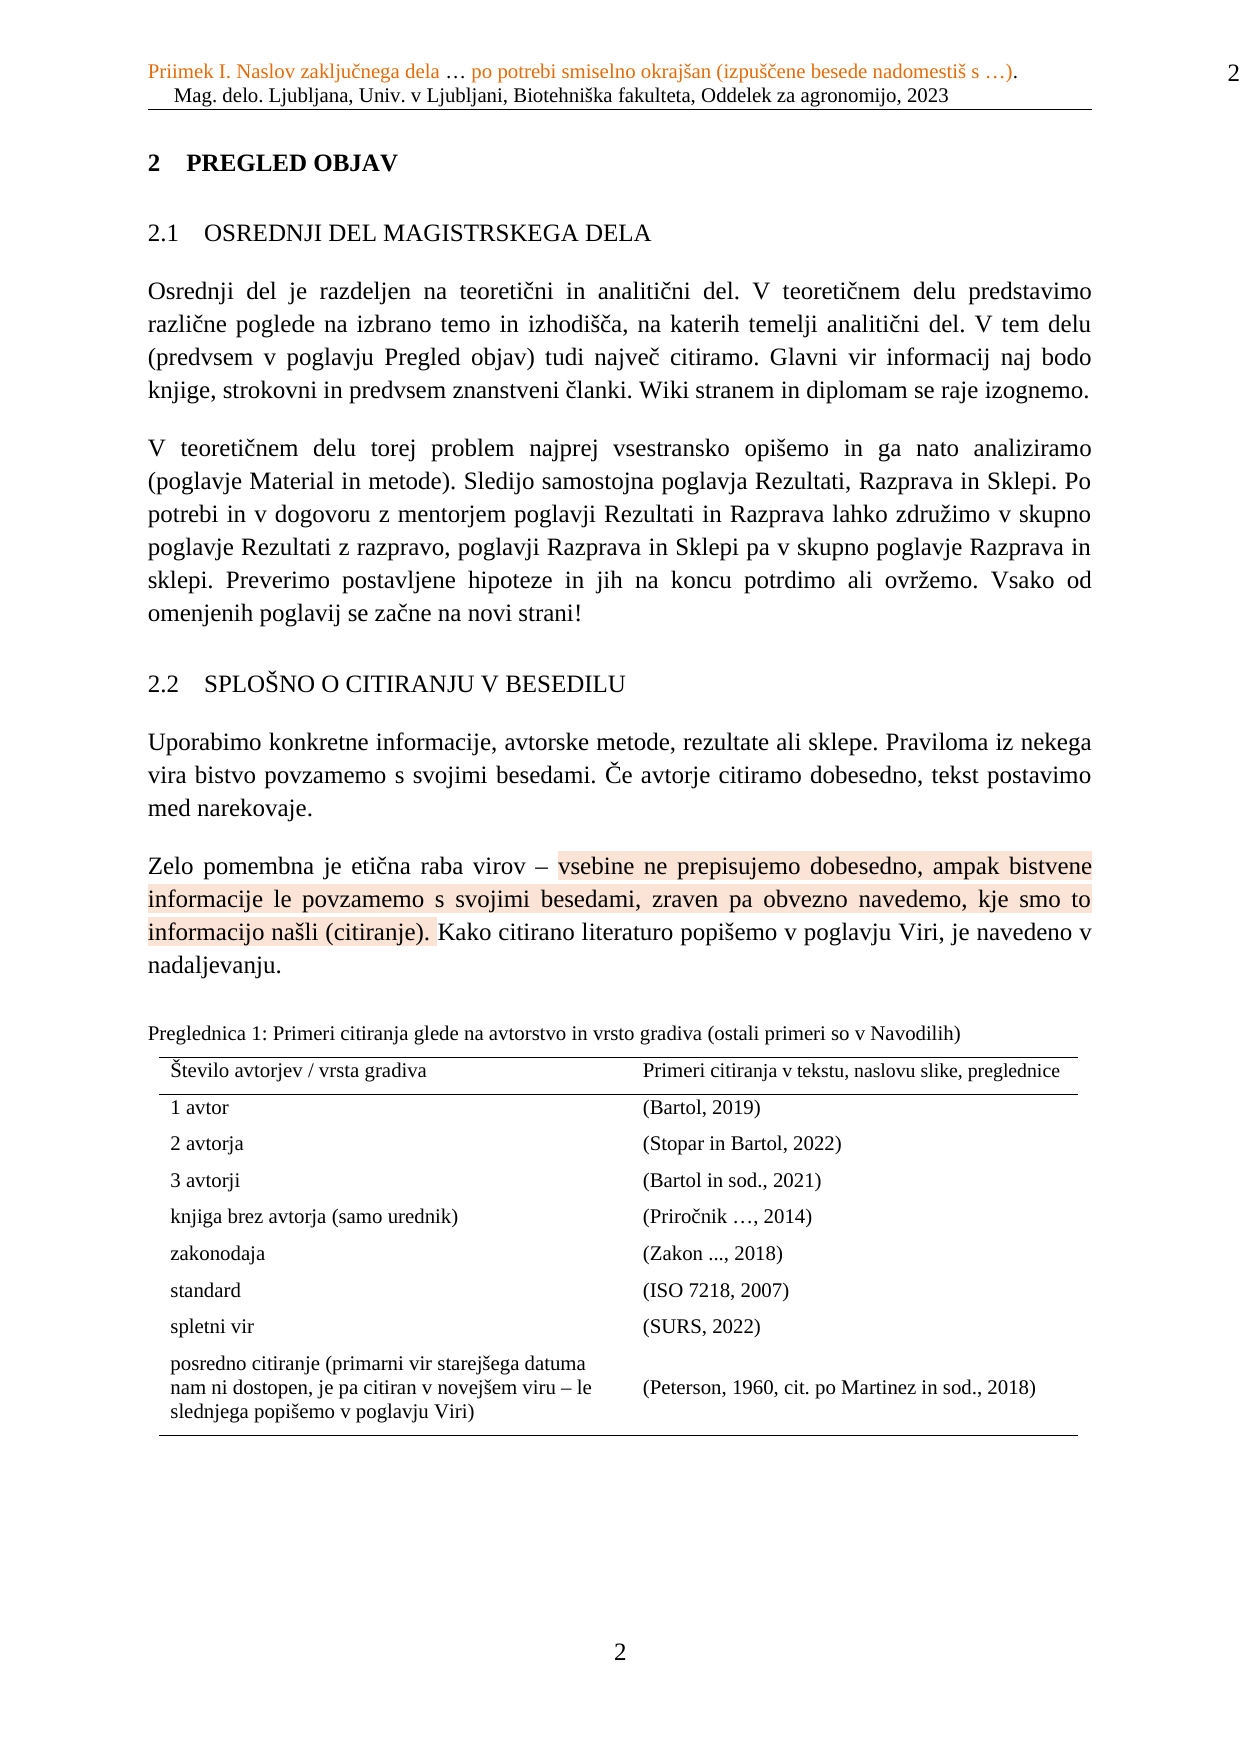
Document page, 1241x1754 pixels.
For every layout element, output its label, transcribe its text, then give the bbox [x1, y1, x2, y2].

table_cell 3 avtorji [159, 1168, 631, 1204]
table_cell posredno citiranje (primarni vir starejšega datuma nam ni dostopen, je pa citiran v novejšem viru – le slednjega popišemo v poglavju Viri) [159, 1351, 631, 1435]
subtitle PREGLED OBJAV [148, 148, 1092, 176]
table_cell knjiga brez avtorja (samo urednik) [159, 1205, 631, 1241]
subtitle OSREDNJI DEL MAGISTRSKEGA DELA [148, 218, 1092, 247]
table_cell (Priročnik …, 2014) [631, 1205, 1078, 1241]
table_cell standard [159, 1278, 631, 1314]
table_cell (Bartol in sod., 2021) [631, 1168, 1078, 1204]
table_cell zakonodaja [159, 1241, 631, 1278]
text Zelo pomembna je etična raba virov – vsebine ne prepisujemo dobesedno, ampak bistvene informacije le povzamemo s svojimi besedami, zraven pa obvezno navedemo, kje smo to informacijo našli (citiranje). Kako citirano literaturo popišemo v poglavju Viri, je navedeno v nadaljevanju. [148, 851, 1092, 884]
text Uporabimo konkretne informacije, avtorske metode, rezultate ali sklepe. Praviloma iz nekega vira bistvo povzamemo s svojimi besedami. Če avtorje citiramo dobesedno, tekst postavimo med narekovaje. [148, 727, 1092, 822]
table_header Število avtorjev / vrsta gradiva [159, 1058, 631, 1094]
text V teoretičnem delu torej problem najprej vsestransko opišemo in ga nato analiziramo (poglavje Material in metode). Sledijo samostojna poglavja Rezultati, Razprava in Sklepi. Po potrebi in v dogovoru z mentorjem poglavji Rezultati in Razprava lahko združimo v skupno poglavje Rezultati z razpravo, poglavji Razprava in Sklepi pa v skupno poglavje Razprava in sklepi. Preverimo postavljene hipoteze in jih na koncu potrdimo ali ovržemo. Vsako od omenjenih poglavij se začne na novi strani! [148, 433, 1092, 627]
table_cell (Peterson, 1960, cit. po Martinez in sod., 2018) [631, 1351, 1078, 1435]
table_cell 1 avtor [159, 1095, 631, 1131]
table_cell (SURS, 2022) [631, 1314, 1078, 1351]
table_cell (ISO 7218, 2007) [631, 1278, 1078, 1314]
table_header Primeri citiranja v tekstu, naslovu slike, preglednice [631, 1058, 1078, 1094]
table_cell 2 avtorja [159, 1131, 631, 1168]
table_cell spletni vir [159, 1314, 631, 1351]
text Preglednica 1: Primeri citiranja glede na avtorstvo in vrsto gradiva (ostali primeri so v Navodilih) [148, 1021, 1092, 1045]
table_cell (Stopar in Bartol, 2022) [631, 1131, 1078, 1168]
table_cell (Bartol, 2019) [631, 1095, 1078, 1131]
text Zelo pomembna je etična raba virov – vsebine ne prepisujemo dobesedno, ampak bistvene informacije le povzamemo s svojimi besedami, zraven pa obvezno navedemo, kje smo to informacijo našli (citiranje). Kako citirano literaturo popišemo v poglavju Viri, je navedeno v nadaljevanju. [148, 913, 1092, 979]
table_cell (Zakon ..., 2018) [631, 1241, 1078, 1278]
subtitle SPLOŠNO O CITIRANJU V BESEDILU [148, 669, 1092, 698]
text Osrednji del je razdeljen na teoretični in analitični del. V teoretičnem delu predstavimo različne poglede na izbrano temo in izhodišča, na katerih temelji analitični del. V tem delu (predvsem v poglavju Pregled objav) tudi največ citiramo. Glavni vir informacij naj bodo knjige, strokovni in predvsem znanstveni članki. Wiki stranem in diplomam se raje izognemo. [148, 276, 1092, 404]
